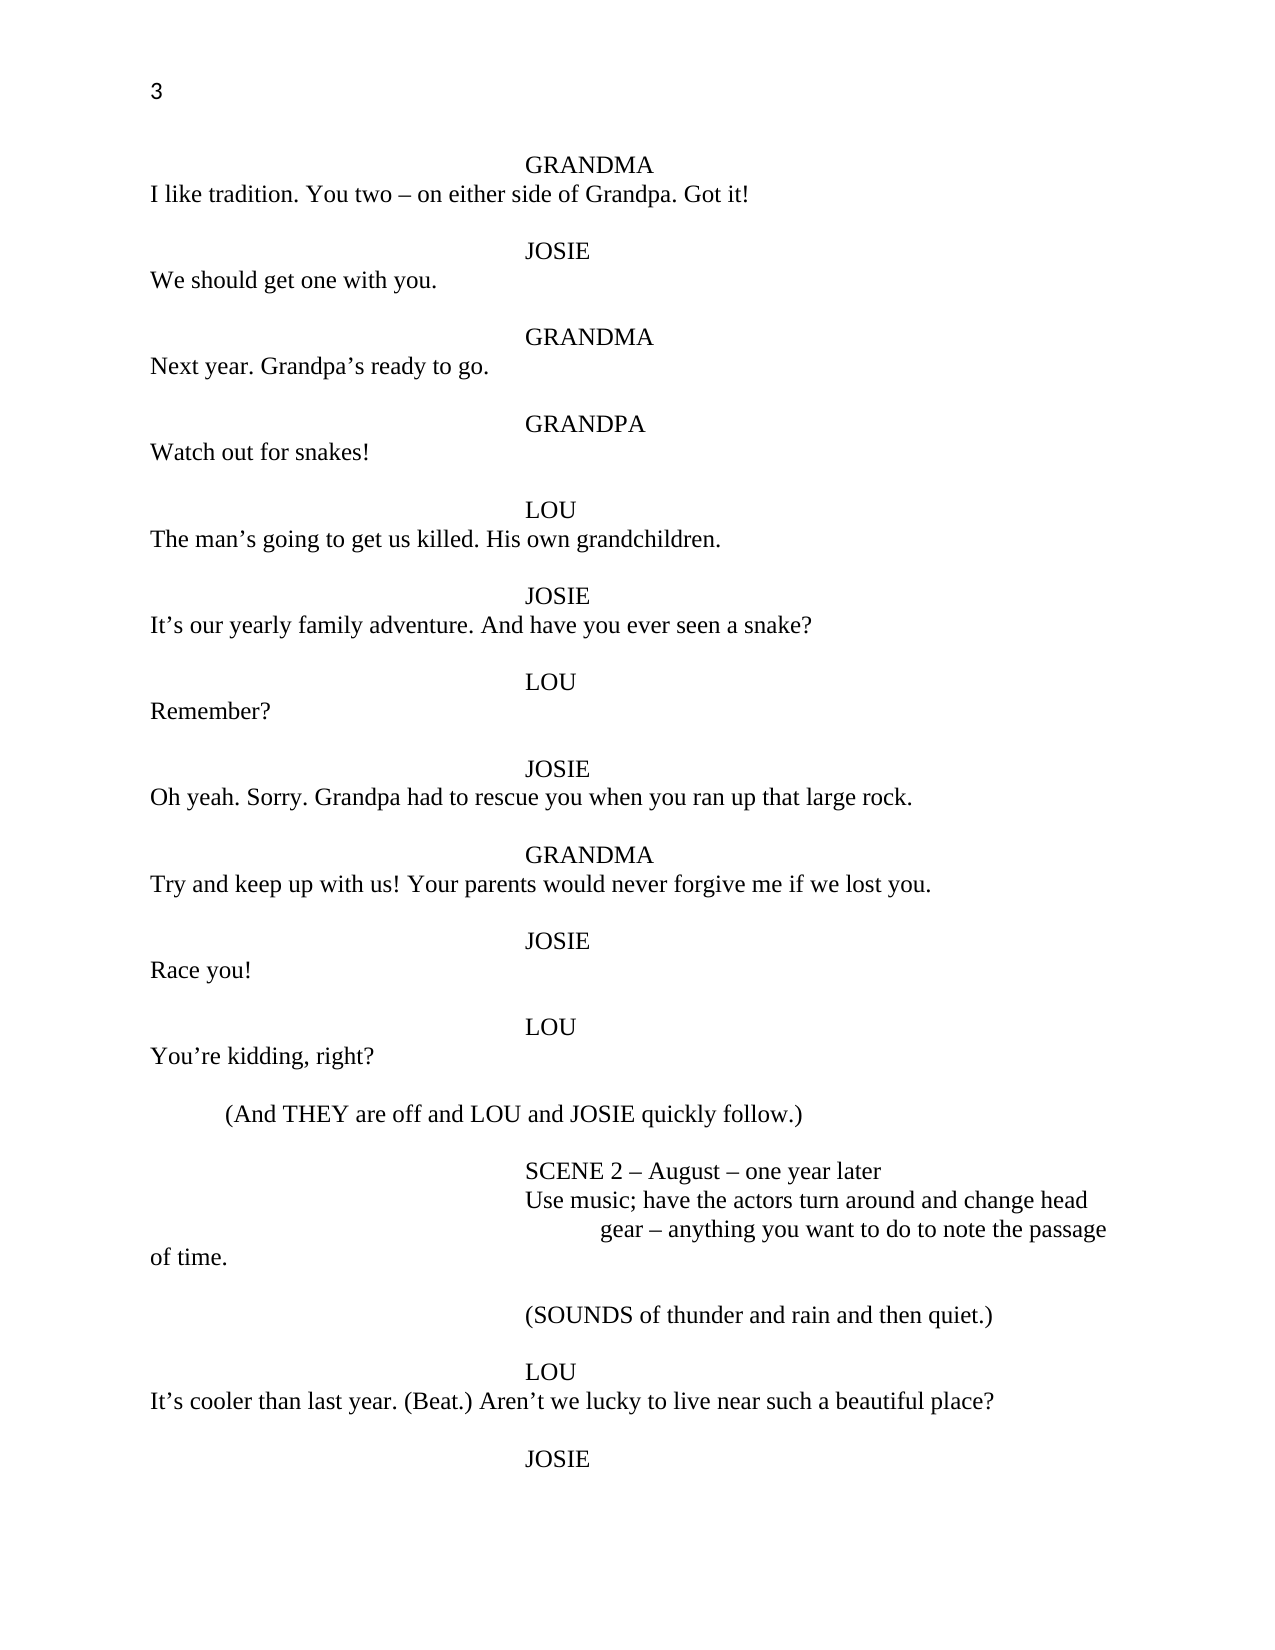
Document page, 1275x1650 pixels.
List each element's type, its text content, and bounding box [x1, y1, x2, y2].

text (SOUNDS of thunder and rain and then quiet.) [150, 1300, 1125, 1329]
text GRANDMA [150, 322, 1125, 351]
text JOSIE [150, 754, 1125, 782]
text Try and keep up with us! Your parents would never forgive me if we lost you. [150, 869, 1125, 897]
text LOU [150, 495, 1125, 524]
text JOSIE [150, 581, 1125, 610]
text Oh yeah. Sorry. Grandpa had to rescue you when you ran up that large rock. [150, 782, 1125, 811]
text GRANDMA [150, 150, 1125, 179]
text You’re kidding, right? [150, 1041, 1125, 1070]
text (And THEY are off and LOU and JOSIE quickly follow.) [150, 1099, 1125, 1127]
text JOSIE [150, 236, 1125, 265]
text Next year. Grandpa’s ready to go. [150, 351, 1125, 380]
text SCENE 2 – August – one year later [150, 1156, 1125, 1185]
text The man’s going to get us killed. His own grandchildren. [150, 524, 1125, 552]
text It’s our yearly family adventure. And have you ever seen a snake? [150, 610, 1125, 639]
text LOU Remember? [150, 667, 1125, 725]
text Use music; have the actors turn around and change head gear – anything you want to do to note the passage of time. [150, 1185, 1125, 1271]
text JOSIE [150, 1444, 1125, 1472]
text I like tradition. You two – on either side of Grandpa. Got it! [150, 179, 1125, 207]
text JOSIE [150, 926, 1125, 955]
text LOU [150, 1357, 1125, 1386]
text GRANDPA [150, 409, 1125, 437]
text Watch out for snakes! [150, 437, 1125, 466]
text LOU [150, 1012, 1125, 1041]
text Race you! [150, 955, 1125, 984]
text It’s cooler than last year. (Beat.) Aren’t we lucky to live near such a beautiful place? [150, 1386, 1125, 1415]
text We should get one with you. [150, 265, 1125, 294]
text GRANDMA [150, 840, 1125, 869]
